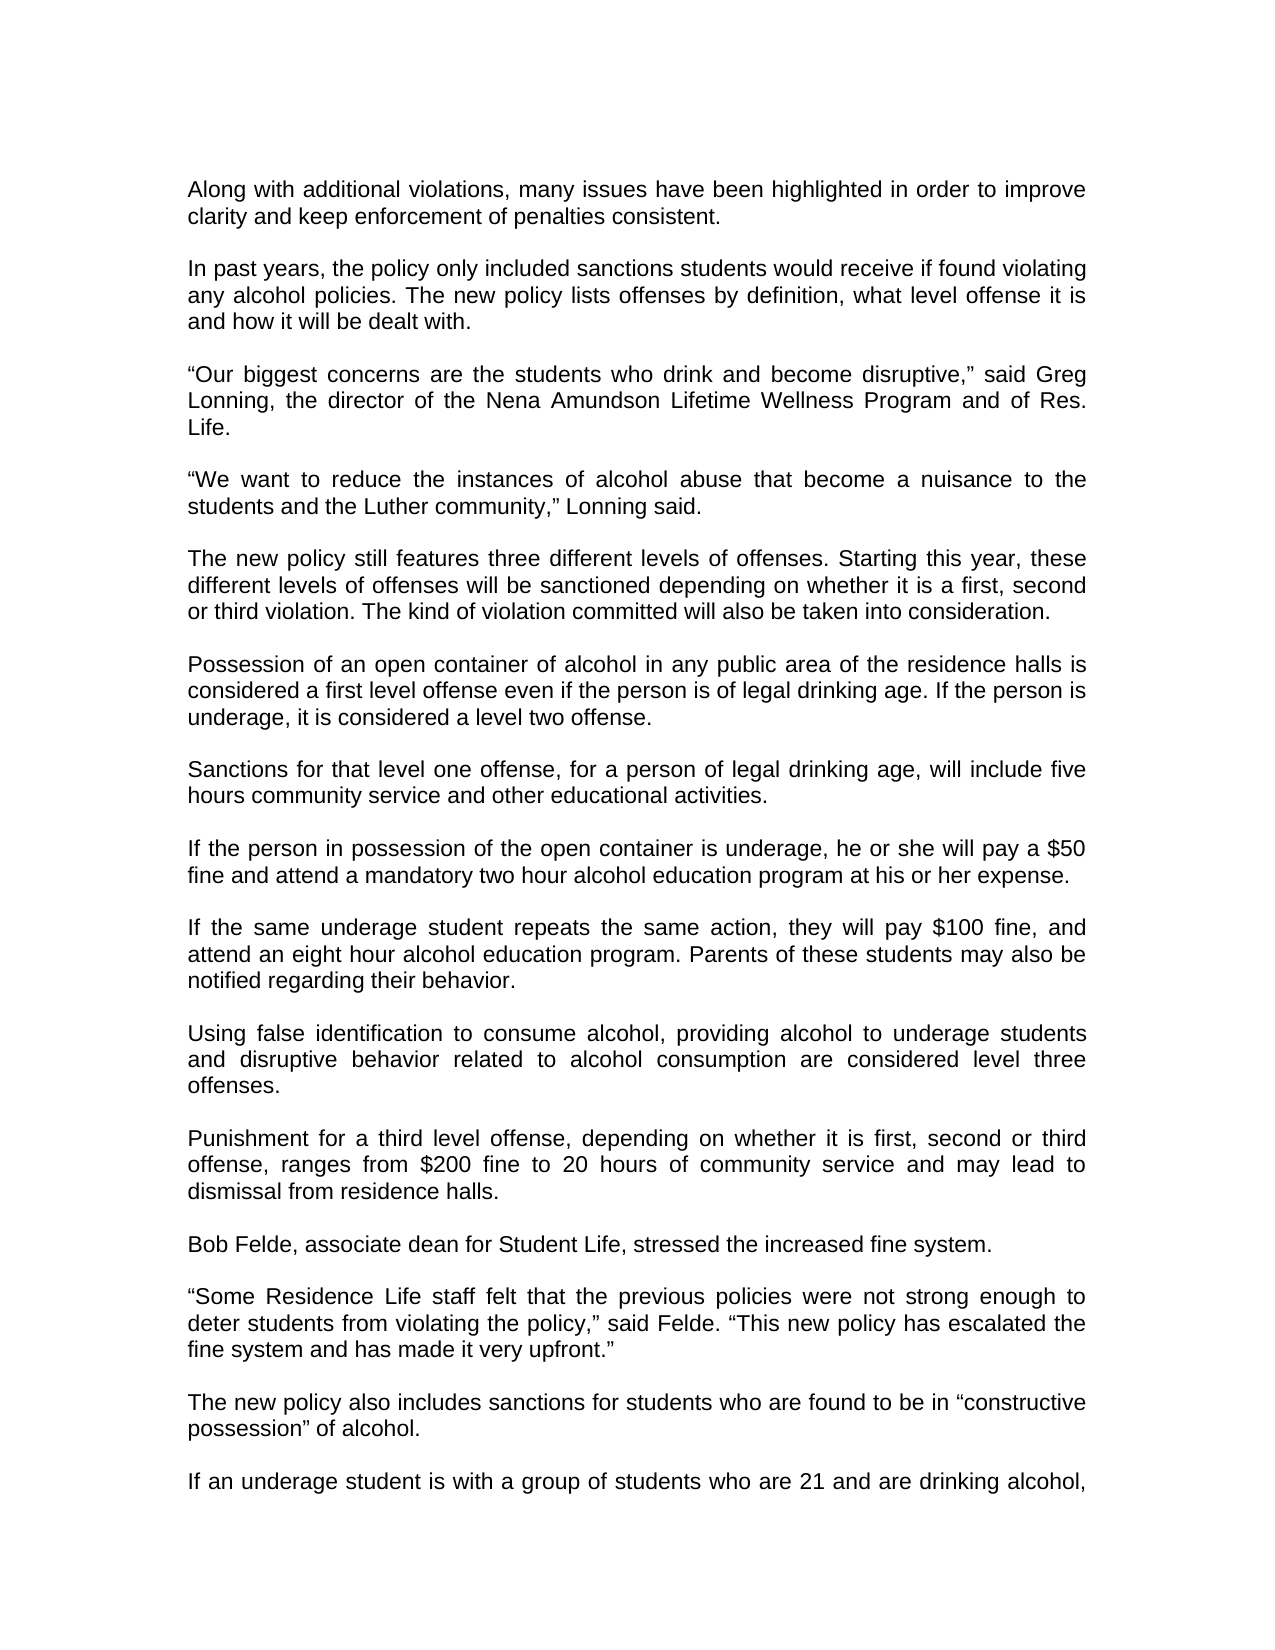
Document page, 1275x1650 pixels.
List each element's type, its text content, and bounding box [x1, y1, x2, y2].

text Punishment for a third level offense, depending on whether it is first, second or third offense, ranges from $200 fine to 20 hours of community service and may lead to dismissal from residence halls. [187, 1099, 1087, 1204]
text Possession of an open container of alcohol in any public area of the residence halls is considered a first level offense even if the person is of legal drinking age. If the person is underage, it is considered a level two offense. [187, 624, 1087, 730]
text In past years, the policy only included sanctions students would receive if found violating any alcohol policies. The new policy lists offenses by definition, what level offense it is and how it will be dealt with. [187, 229, 1087, 334]
text “We want to reduce the instances of alcohol abuse that become a nuisance to the students and the Luther community,” Lonning said. [187, 440, 1087, 519]
text Bob Felde, associate dean for Student Life, stressed the increased fine system. [187, 1204, 1087, 1257]
text Along with additional violations, many issues have been highlighted in order to improve clarity and keep enforcement of penalties consistent. [187, 150, 1087, 229]
text The new policy still features three different levels of offenses. Starting this year, these different levels of offenses will be sanctioned depending on whether it is a first, second or third violation. The kind of violation committed will also be taken into consideration. [187, 519, 1087, 624]
text “Our biggest concerns are the students who drink and become disruptive,” said Greg Lonning, the director of the Nena Amundson Lifetime Wellness Program and of Res. Life. [187, 334, 1087, 440]
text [187, 1441, 1087, 1494]
text Using false identification to consume alcohol, providing alcohol to underage students and disruptive behavior related to alcohol consumption are considered level three offenses. [187, 993, 1087, 1099]
text If the person in possession of the open container is underage, he or she will pay a $50 fine and attend a mandatory two hour alcohol education program at his or her expense. [187, 809, 1087, 888]
text If the same underage student repeats the same action, they will pay $100 fine, and attend an eight hour alcohol education program. Parents of these students may also be notified regarding their behavior. [187, 888, 1087, 993]
text “Some Residence Life staff felt that the previous policies were not strong enough to deter students from violating the policy,” said Felde. “This new policy has escalated the fine system and has made it very upfront.” [187, 1257, 1087, 1362]
text Sanctions for that level one offense, for a person of legal drinking age, will include five hours community service and other educational activities. [187, 730, 1087, 809]
text The new policy also includes sanctions for students who are found to be in “constructive possession” of alcohol. [187, 1362, 1087, 1441]
